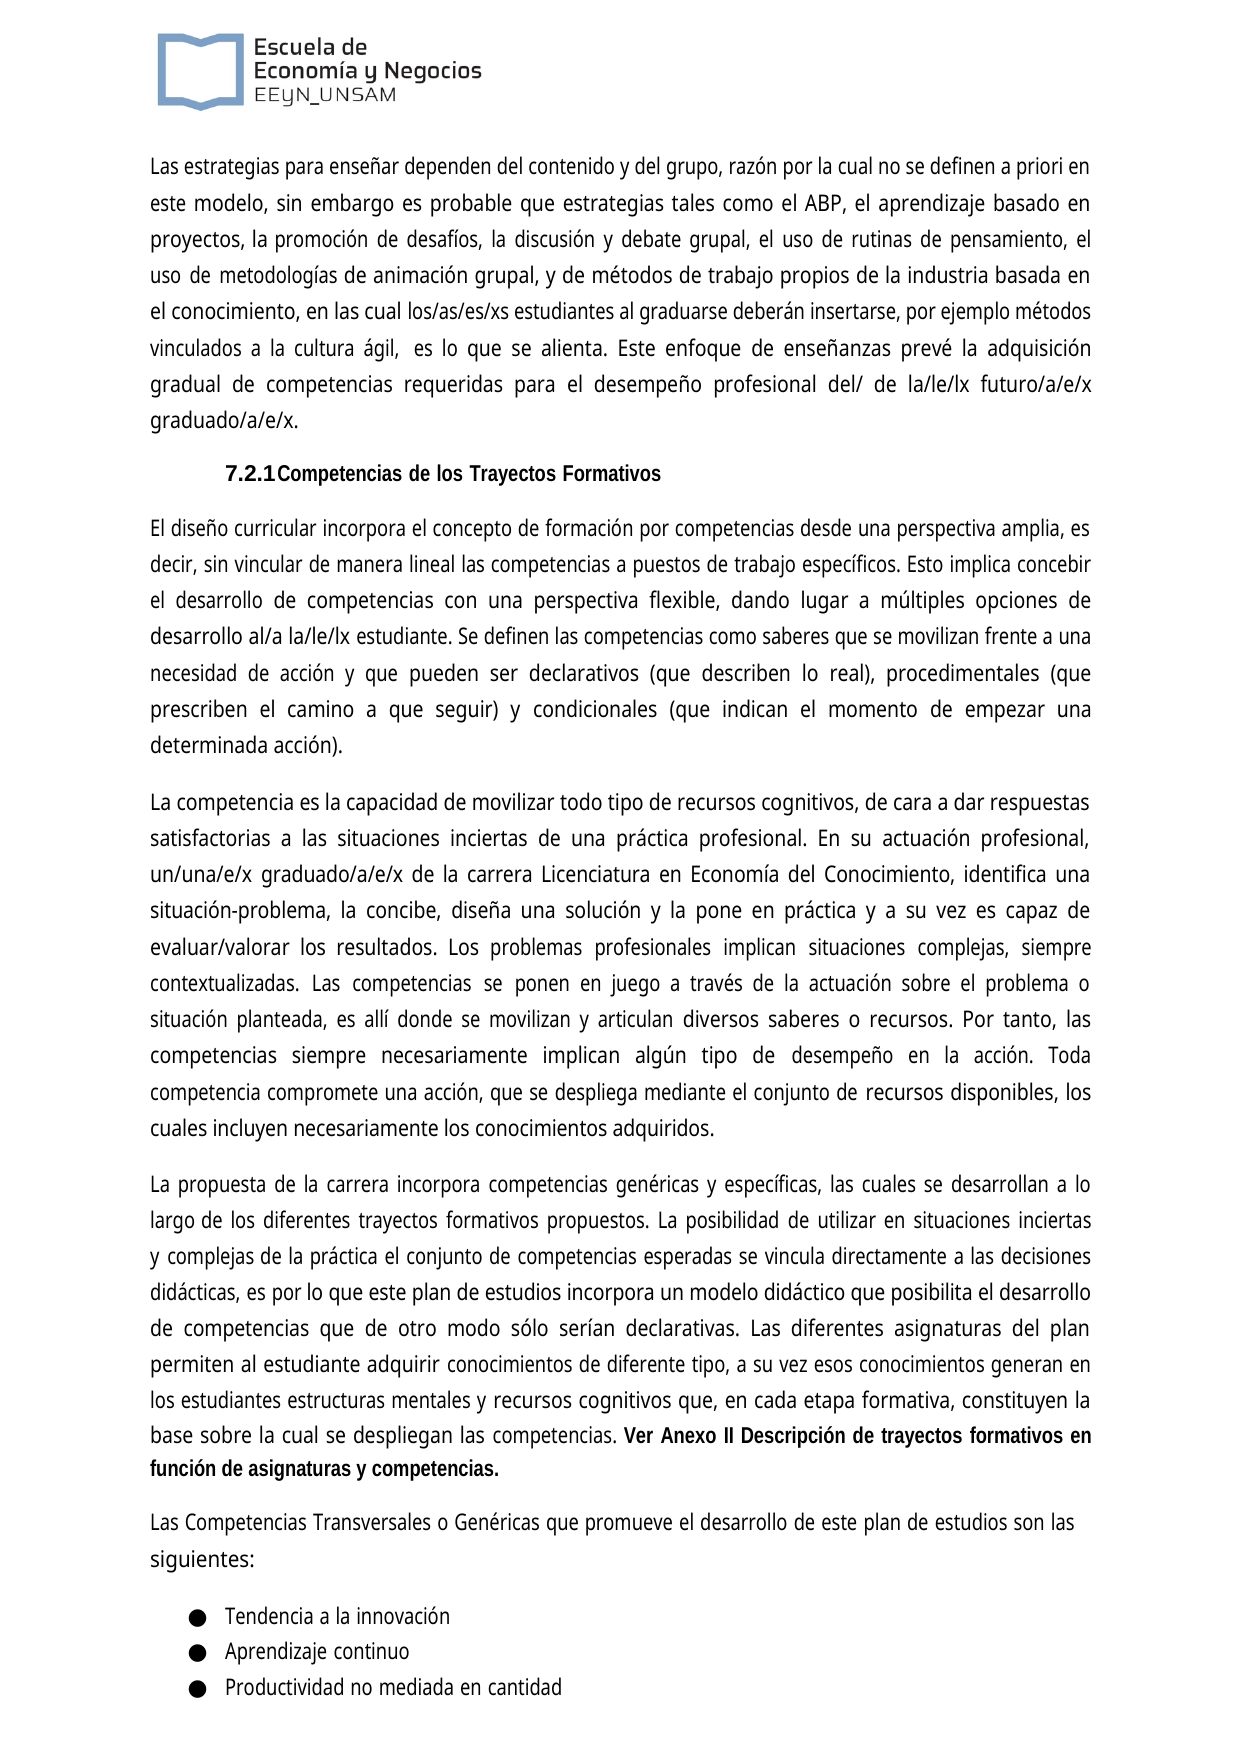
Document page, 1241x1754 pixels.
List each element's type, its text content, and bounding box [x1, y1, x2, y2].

list Tendencia a la innovación [187, 1599, 1113, 1631]
subtitle Competencias de los Trayectos Formativos [225, 460, 1113, 486]
list Productividad no mediada en cantidad [187, 1671, 1113, 1702]
text El diseño curricular incorpora el concepto de formación por competencias desde una perspectiva amplia, es decir, sin vincular de manera lineal las competencias a puestos de trabajo específicos. Esto implica concebir el desarrollo de competencias con una perspectiva flexible, dando lugar a múltiples opciones de desarrollo al/a la/le/lx estudiante. Se definen las competencias como saberes que se movilizan frente a una necesidad de acción y que pueden ser declarativos (que describen lo real), procedimentales (que prescriben el camino a que seguir) y condicionales (que indican el momento de empezar una determinada acción). [150, 511, 1092, 760]
text La propuesta de la carrera incorpora competencias genéricas y específicas, las cuales se desarrollan a lo largo de los diferentes trayectos formativos propuestos. La posibilidad de utilizar en situaciones inciertas y complejas de la práctica el conjunto de competencias esperadas se vincula directamente a las decisiones didácticas, es por lo que este plan de estudios incorpora un modelo didáctico que posibilita el desarrollo de competencias que de otro modo sólo serían declarativas. Las diferentes asignaturas del plan permiten al estudiante adquirir conocimientos de diferente tipo, a su vez esos conocimientos generan en los estudiantes estructuras mentales y recursos cognitivos que, en cada etapa formativa, constituyen la base sobre la cual se despliegan las competencias. Ver Anexo II Descripción de trayectos formativos en función de asignaturas y competencias. [150, 1168, 1092, 1481]
text Las Competencias Transversales o Genéricas que promueve el desarrollo de este plan de estudios son las siguientes: [150, 1506, 1113, 1574]
list Aprendizaje continuo [187, 1635, 1113, 1666]
text Las estrategias para enseñar dependen del contenido y del grupo, razón por la cual no se definen a priori en este modelo, sin embargo es probable que estrategias tales como el ABP, el aprendizaje basado en proyectos, la promoción de desafíos, la discusión y debate grupal, el uso de rutinas de pensamiento, el uso de metodologías de animación grupal, y de métodos de trabajo propios de la industria basada en el conocimiento, en las cual los/as/es/xs estudiantes al graduarse deberán insertarse, por ejemplo métodos vinculados a la cultura ágil, es lo que se alienta. Este enfoque de enseñanzas prevé la adquisición gradual de competencias requeridas para el desempeño profesional del/ de la/le/lx futuro/a/e/x graduado/a/e/x. [150, 150, 1092, 435]
picture [127, 3, 537, 142]
text La competencia es la capacidad de movilizar todo tipo de recursos cognitivos, de cara a dar respuestas satisfactorias a las situaciones inciertas de una práctica profesional. En su actuación profesional, un/una/e/x graduado/a/e/x de la carrera Licenciatura en Economía del Conocimiento, identifica una situación-problema, la concibe, diseña una solución y la pone en práctica y a su vez es capaz de evaluar/valorar los resultados. Los problemas profesionales implican situaciones complejas, siempre contextualizadas. Las competencias se ponen en juego a través de la actuación sobre el problema o situación planteada, es allí donde se movilizan y articulan diversos saberes o recursos. Por tanto, las competencias siempre necesariamente implican algún tipo de desempeño en la acción. Toda competencia compromete una acción, que se despliega mediante el conjunto de recursos disponibles, los cuales incluyen necesariamente los conocimientos adquiridos. [150, 786, 1091, 1143]
